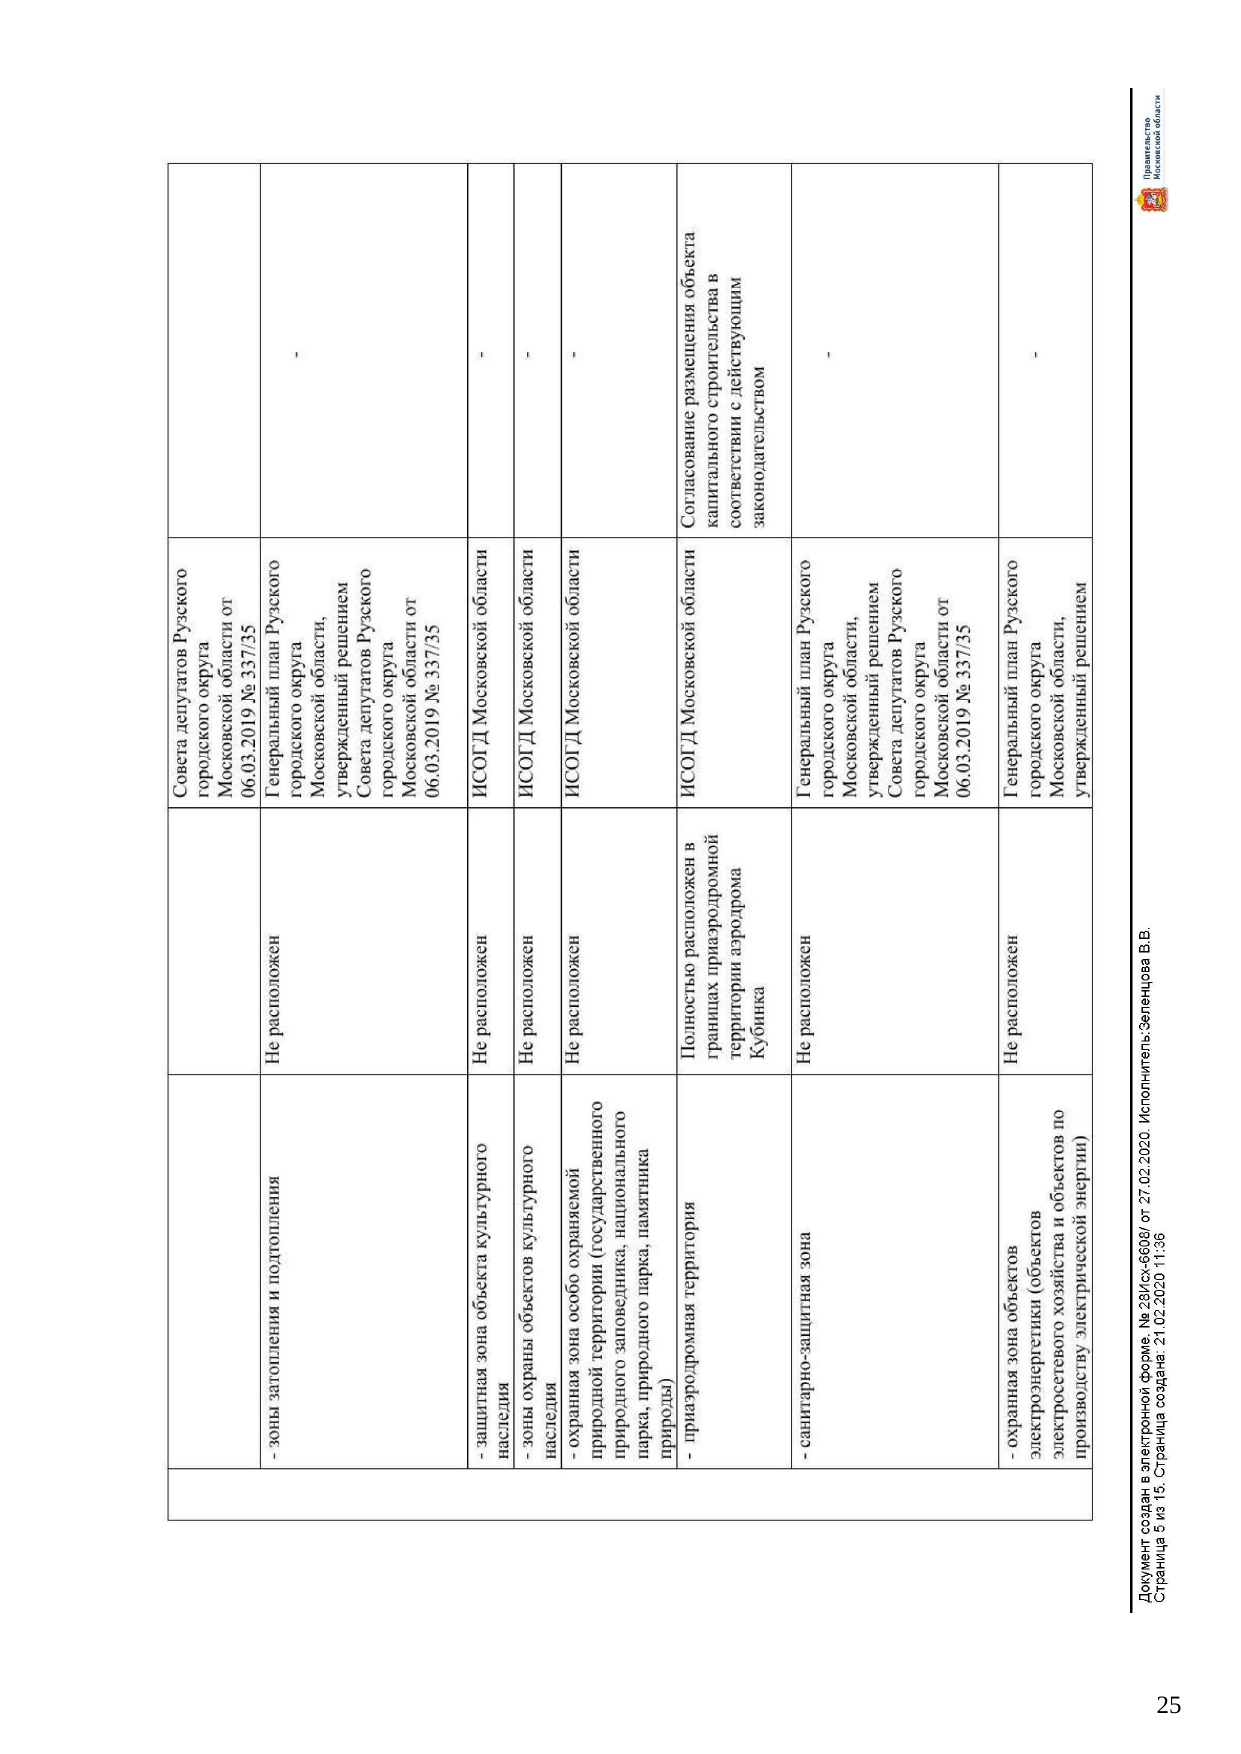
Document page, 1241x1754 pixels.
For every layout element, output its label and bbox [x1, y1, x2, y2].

picture [103, 88, 1182, 1613]
